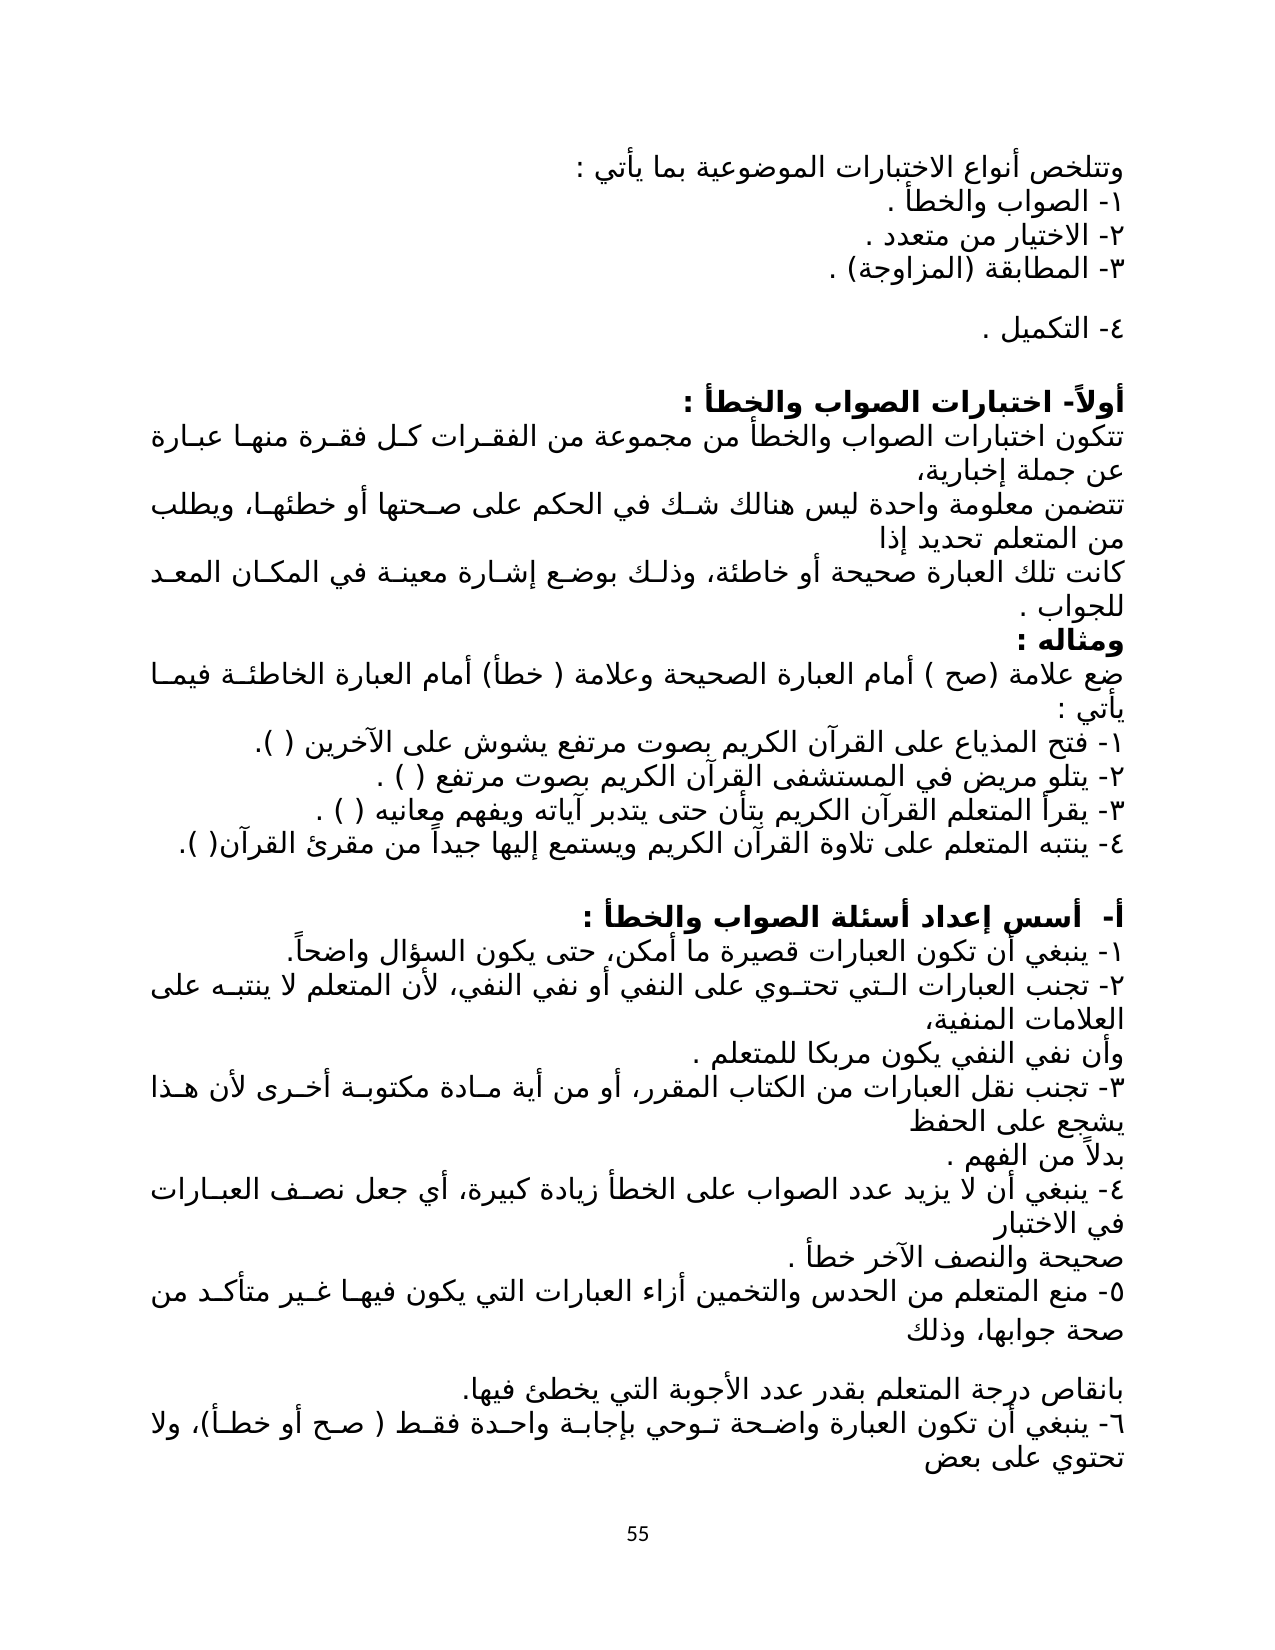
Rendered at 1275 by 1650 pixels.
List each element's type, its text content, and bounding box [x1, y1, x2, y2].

text ٤- ينتبه المتعلم على تلاوة القرآن الكريم ويستمع إليها جيداً من مقرئ القرآن( ). [150, 827, 1125, 861]
text أولاً- اختبارات الصواب والخطأ : [150, 385, 1125, 419]
text ١- الصواب والخطأ . [150, 184, 1125, 218]
text صحيحة والنصف الآخر خطأ . [150, 1240, 1125, 1274]
text بانقاص درجة المتعلم بقدر عدد الأجوبة التي يخطئ فيها. [150, 1373, 1125, 1407]
text ٢- يتلو مريض في المستشفى القرآن الكريم بصوت مرتفع ( ) . [150, 759, 1125, 793]
text تتكون اختبارات الصواب والخطأ من مجموعة من الفقرات كل فقرة منها عبارة عن جملة إخبارية، [150, 419, 1125, 487]
text ٦- ينبغي أن تكون العبارة واضحة توحي بإجابة واحدة فقط ( صح أو خطأ)، ولا تحتوي على بعض [150, 1407, 1125, 1474]
text ١- فتح المذياع على القرآن الكريم بصوت مرتفع يشوش على الآخرين ( ). [150, 725, 1125, 759]
text ٥- منع المتعلم من الحدس والتخمين أزاء العبارات التي يكون فيها غير متأكد من صحة جوابها، وذلك [150, 1274, 1125, 1347]
text ٣- المطابقة (المزاوجة) . [150, 252, 1125, 286]
text ومثاله : [150, 623, 1125, 657]
text أ- أسس إعداد أسئلة الصواب والخطأ : [150, 900, 1125, 934]
text ٤- التكميل . [150, 312, 1125, 346]
text ٣- تجنب نقل العبارات من الكتاب المقرر، أو من أية مادة مكتوبة أخرى لأن هذا يشجع على الحفظ [150, 1070, 1125, 1138]
text تتضمن معلومة واحدة ليس هنالك شك في الحكم على صحتها أو خطئها، ويطلب من المتعلم تحديد إذا [150, 487, 1125, 555]
text وتتلخص أنواع الاختبارات الموضوعية بما يأتي : [150, 150, 1125, 184]
text بدلاً من الفهم . [150, 1138, 1125, 1172]
text ٤- ينبغي أن لا يزيد عدد الصواب على الخطأ زيادة كبيرة، أي جعل نصف العبارات في الاختبار [150, 1172, 1125, 1240]
text ٣- يقرأ المتعلم القرآن الكريم بتأن حتى يتدبر آياته ويفهم معانيه ( ) . [150, 793, 1125, 827]
text ٢- الاختيار من متعدد . [150, 218, 1125, 252]
text كانت تلك العبارة صحيحة أو خاطئة، وذلك بوضع إشارة معينة في المكان المعد للجواب . [150, 555, 1125, 623]
text ٢- تجنب العبارات التي تحتوي على النفي أو نفي النفي، لأن المتعلم لا ينتبه على العلامات المنفية، [150, 968, 1125, 1036]
text ضع علامة (صح ) أمام العبارة الصحيحة وعلامة ( خطأ) أمام العبارة الخاطئة فيما يأتي : [150, 657, 1125, 725]
text ١- ينبغي أن تكون العبارات قصيرة ما أمكن، حتى يكون السؤال واضحاً. [150, 934, 1125, 968]
text وأن نفي النفي يكون مربكا للمتعلم . [150, 1036, 1125, 1070]
